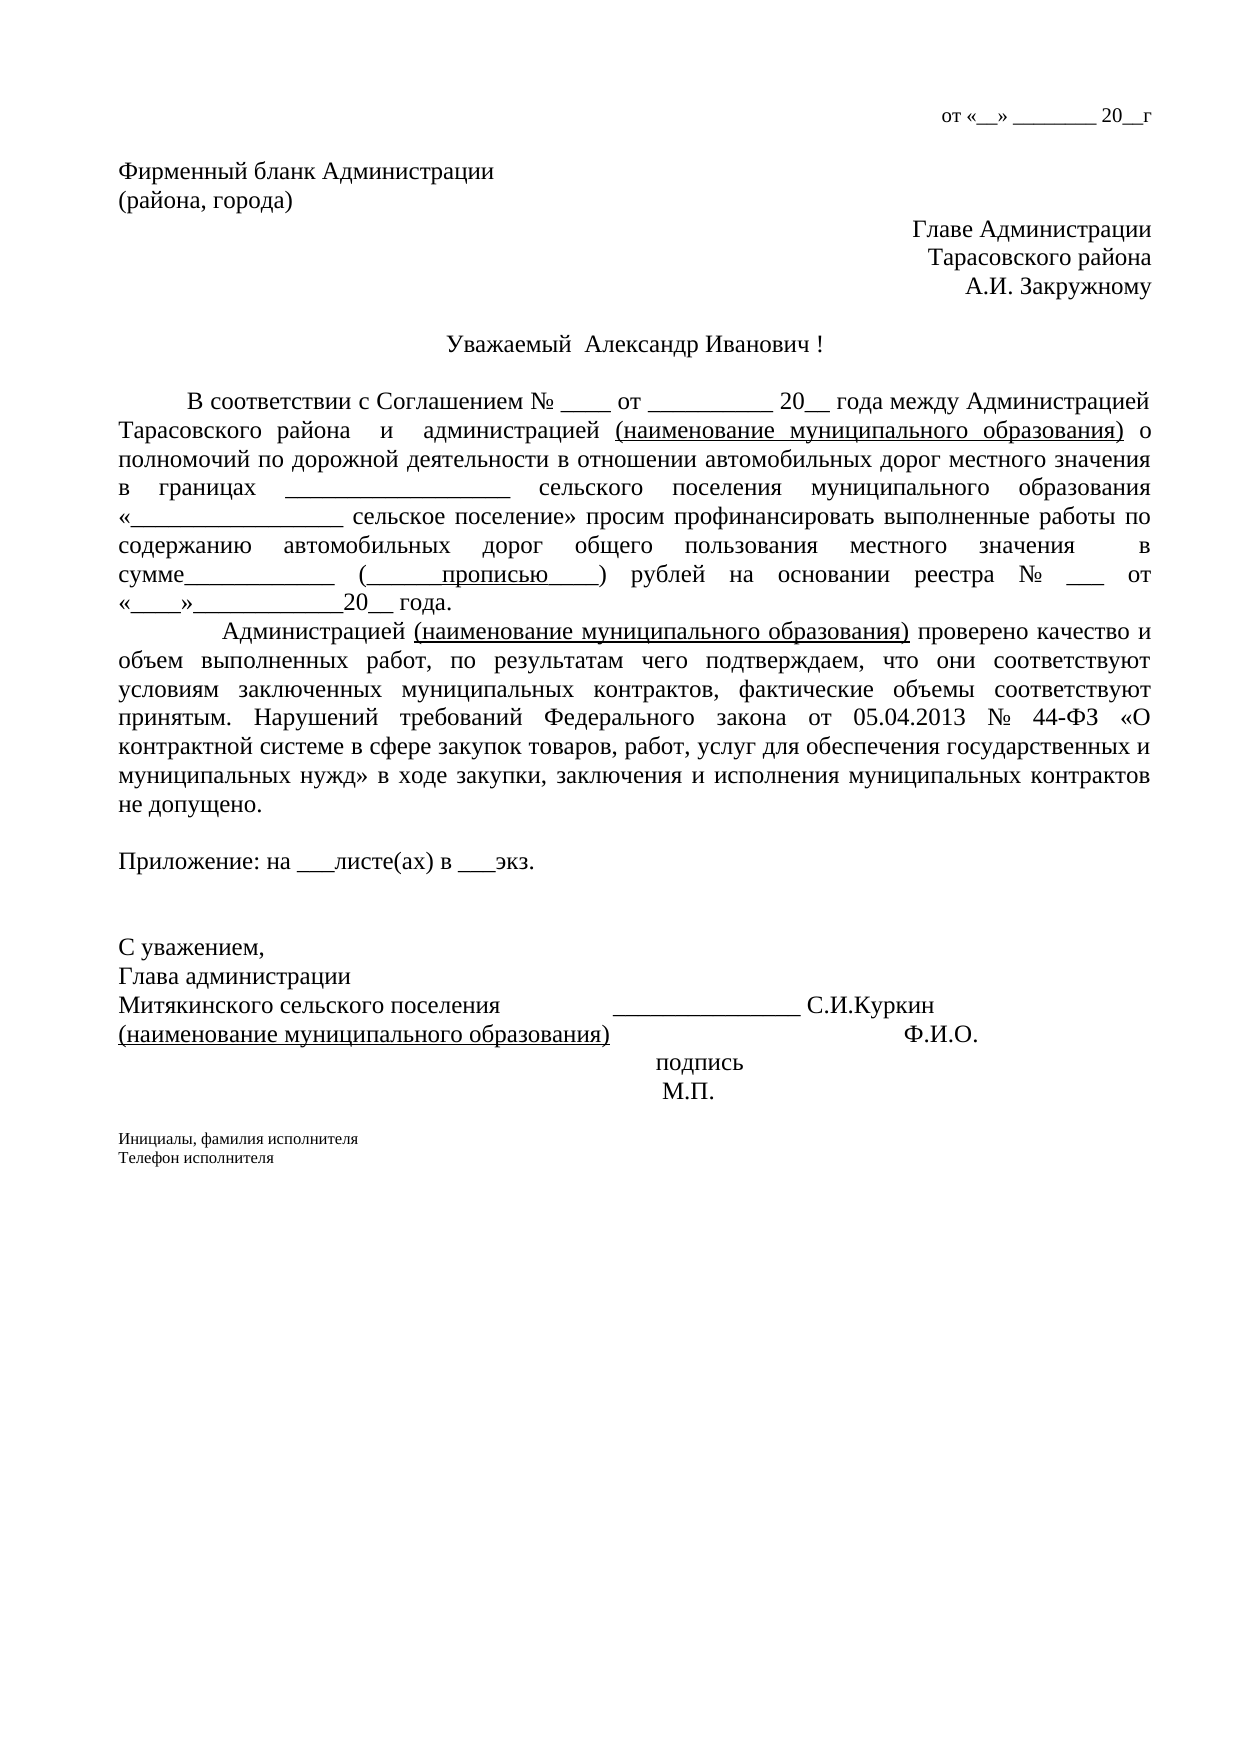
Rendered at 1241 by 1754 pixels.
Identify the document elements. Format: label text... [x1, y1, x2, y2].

text Тарасовского района [635, 242, 1152, 271]
text Приложение: на ___листе(ах) в ___экз. [118, 846, 1152, 875]
text Митякинского сельского поселения _______________ С.И.Куркин [118, 990, 1152, 1019]
text подпись [118, 1047, 1152, 1076]
text В соответствии с Соглашением № ____ от __________ 20__ года между Администрацией Тарасовского района и администрацией (наименование муниципального образования) о полномочий по дорожной деятельности в отношении автомобильных дорог местного значения в границах __________________ сельского поселения муниципального образования «_________________ сельское поселение» просим профинансировать выполненные работы по содержанию автомобильных дорог общего пользования местного значения в сумме____________ (______прописью____) рублей на основании реестра № ___ от «____»____________20__ года. [118, 386, 1152, 616]
text (наименование муниципального образования) Ф.И.О. [118, 1019, 1152, 1047]
text (района, города) [118, 185, 1152, 214]
text от «__» ________ 20__г [118, 103, 1152, 127]
text С уважением, [118, 932, 1152, 961]
text А.И. Закружному [635, 271, 1152, 300]
text Уважаемый Александр Иванович ! [118, 329, 1152, 357]
text Администрацией (наименование муниципального образования) проверено качество и объем выполненных работ, по результатам чего подтверждаем, что они соответствуют условиям заключенных муниципальных контрактов, фактические объемы соответствуют принятым. Нарушений требований Федерального закона от 05.04.2013 № 44-ФЗ «О контрактной системе в сфере закупок товаров, работ, услуг для обеспечения государственных и муниципальных нужд» в ходе закупки, заключения и исполнения муниципальных контрактов не допущено. [118, 616, 1152, 817]
text Инициалы, фамилия исполнителя [118, 1129, 1152, 1148]
text М.П. [118, 1076, 1152, 1105]
text Главе Администрации [635, 214, 1152, 242]
text Фирменный бланк Администрации [118, 156, 1152, 185]
text Телефон исполнителя [118, 1148, 1152, 1167]
text Глава администрации [118, 961, 1152, 990]
